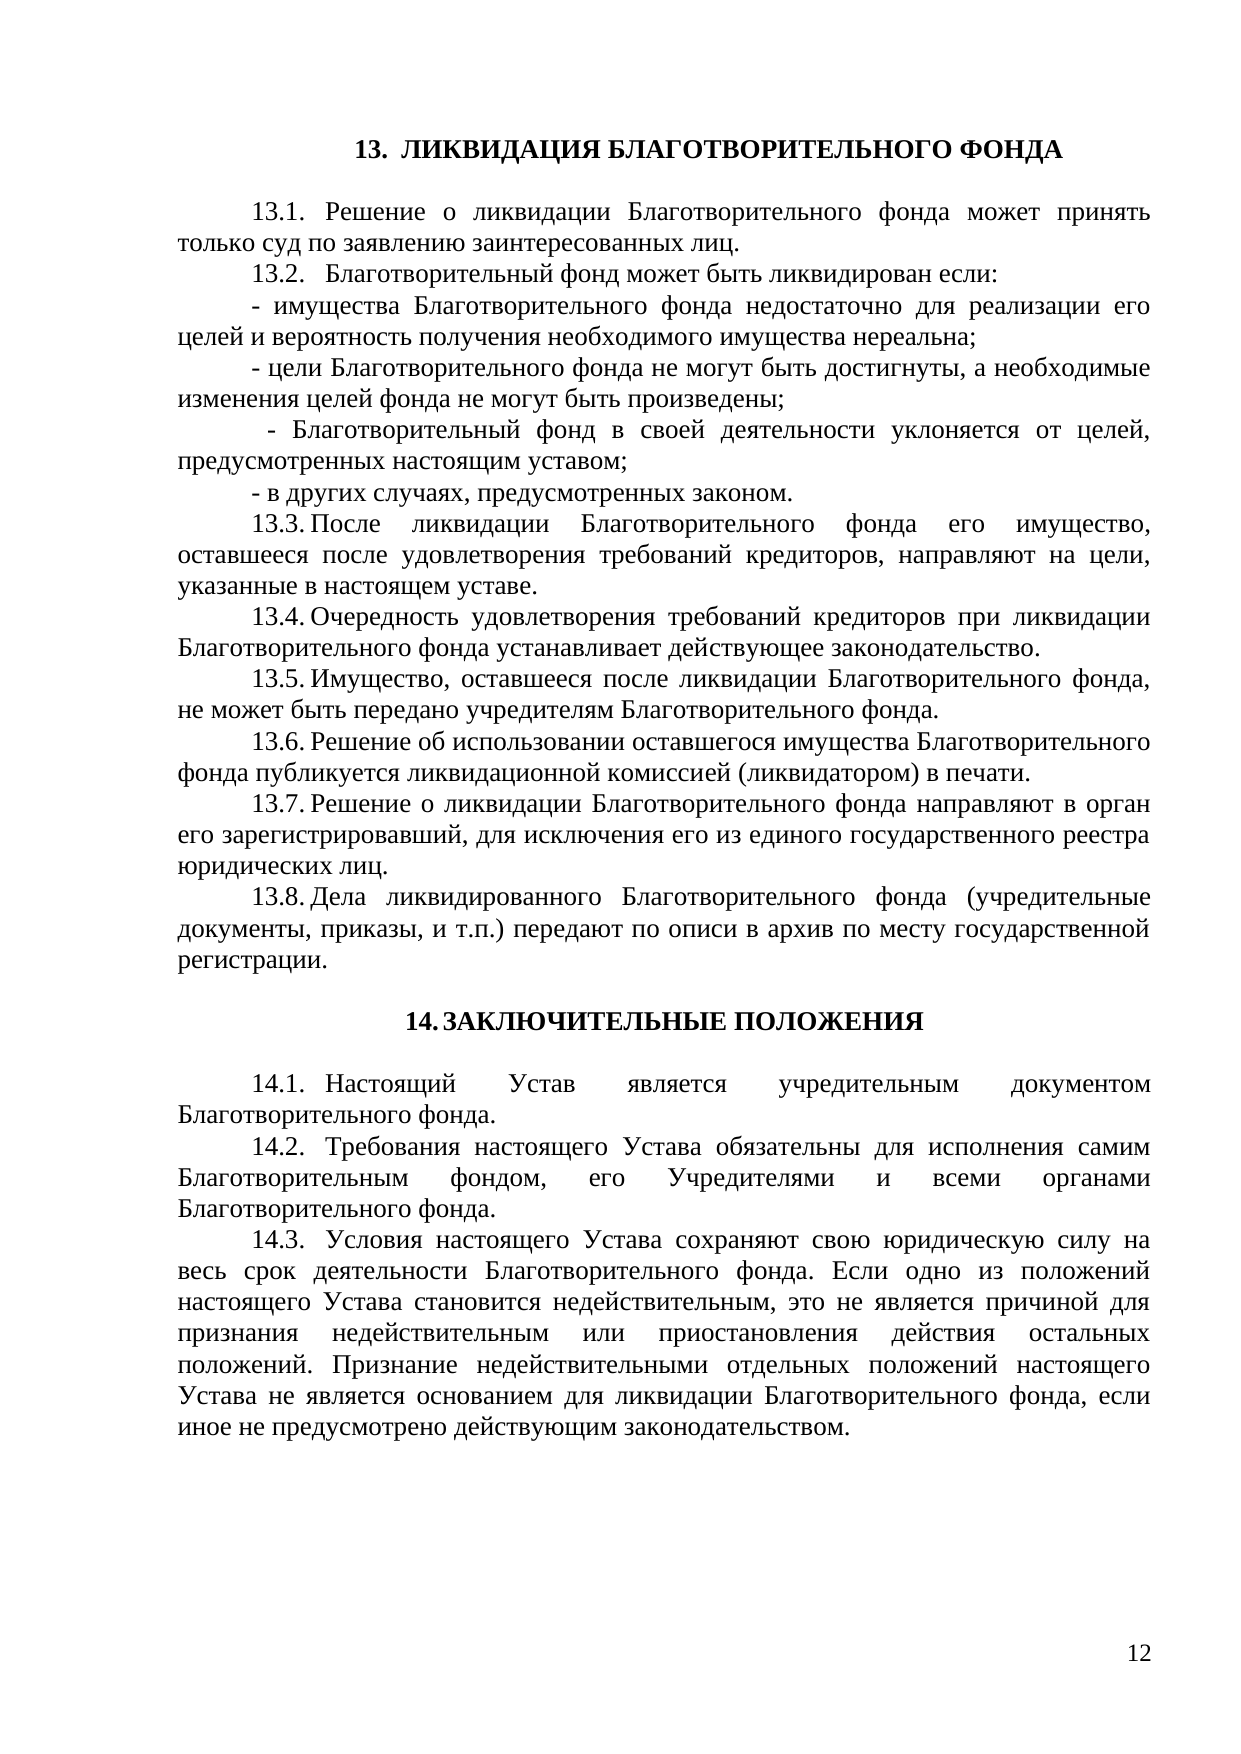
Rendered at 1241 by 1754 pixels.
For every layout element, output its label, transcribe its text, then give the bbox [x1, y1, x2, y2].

list ЛИКВИДАЦИЯ БЛАГОТВОРИТЕЛЬНОГО ФОНДА [266, 133, 1152, 164]
list Имущество, оставшееся после ликвидации Благотворительного фонда, не может быть передано учредителям Благотворительного фонда. [177, 662, 1152, 725]
list После ликвидации Благотворительного фонда его имущество, оставшееся после удовлетворения требований кредиторов, направляют на цели, указанные в настоящем уставе. [177, 507, 1152, 600]
list Решение о ликвидации Благотворительного фонда может принять только суд по заявлению заинтересованных лиц. [177, 195, 1152, 258]
subtitle ЗАКЛЮЧИТЕЛЬНЫЕ ПОЛОЖЕНИЯ [177, 1005, 1152, 1036]
list Очередность удовлетворения требований кредиторов при ликвидации Благотворительного фонда устанавливает действующее законодательство. [177, 600, 1152, 662]
list - в других случаях, предусмотренных законом. [177, 476, 1152, 507]
list Дела ликвидированного Благотворительного фонда (учредительные документы, приказы, и т.п.) передают по описи в архив по месту государственной регистрации. [177, 881, 1152, 974]
list - Благотворительный фонд в своей деятельности уклоняется от целей, предусмотренных настоящим уставом; [177, 413, 1152, 476]
list - имущества Благотворительного фонда недостаточно для реализации его целей и вероятность получения необходимого имущества нереальна; [177, 289, 1152, 351]
list Решение об использовании оставшегося имущества Благотворительного фонда публикуется ликвидационной комиссией (ликвидатором) в печати. [177, 725, 1152, 787]
list Настоящий Устав является учредительным документом Благотворительного фонда. [177, 1067, 1152, 1130]
list Решение о ликвидации Благотворительного фонда направляют в орган его зарегистрировавший, для исключения его из единого государственного реестра юридических лиц. [177, 787, 1152, 881]
list Благотворительный фонд может быть ликвидирован если: [177, 258, 1152, 289]
list - цели Благотворительного фонда не могут быть достигнуты, а необходимые изменения целей фонда не могут быть произведены; [177, 351, 1152, 413]
list Условия настоящего Устава сохраняют свою юридическую силу на весь срок деятельности Благотворительного фонда. Если одно из положений настоящего Устава становится недействительным, это не является причиной для признания недействительным или приостановления действия остальных положений. Признание недействительными отдельных положений настоящего Устава не является основанием для ликвидации Благотворительного фонда, если иное не предусмотрено действующим законодательством. [177, 1223, 1152, 1441]
list Требования настоящего Устава обязательны для исполнения самим Благотворительным фондом, его Учредителями и всеми органами Благотворительного фонда. [177, 1130, 1152, 1223]
